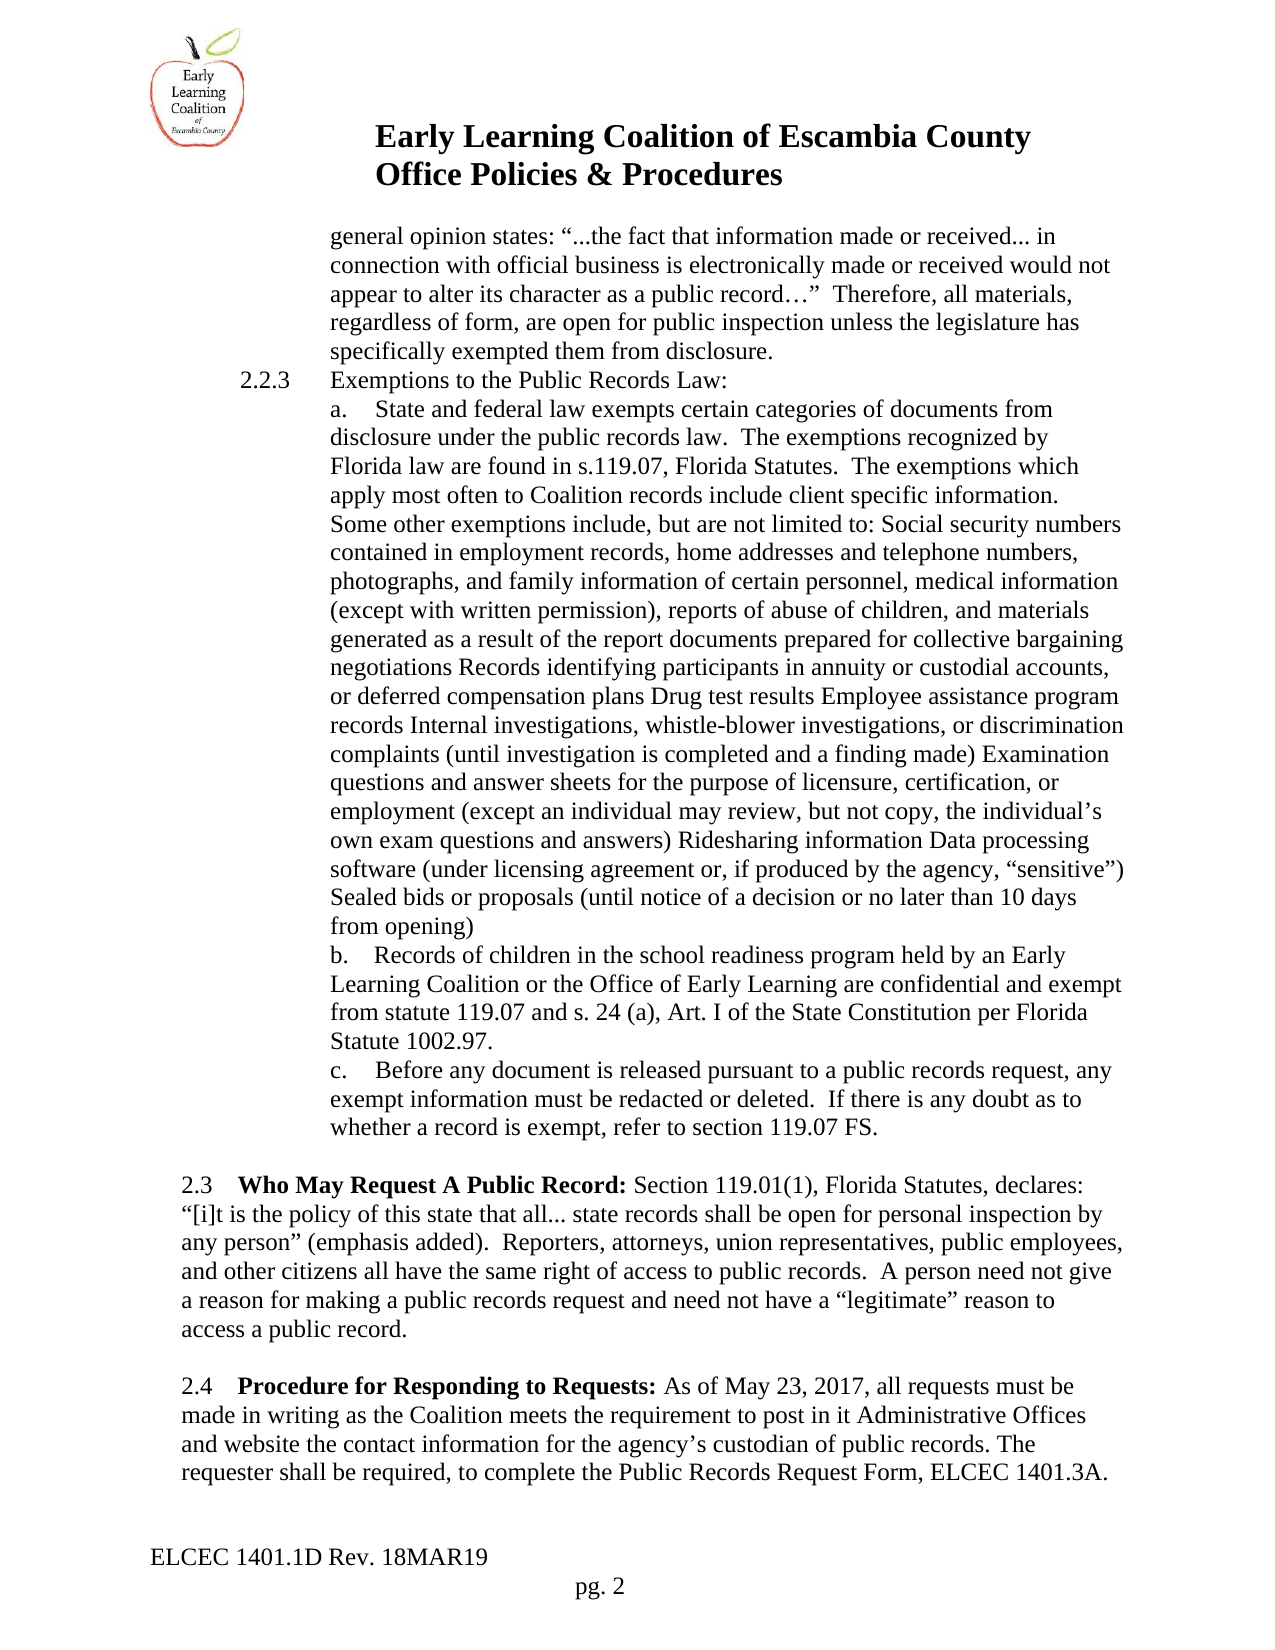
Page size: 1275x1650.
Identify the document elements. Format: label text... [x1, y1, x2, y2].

text c. Before any document is released pursuant to a public records request, any exempt information must be redacted or deleted. If there is any doubt as to whether a record is exempt, refer to section 119.07 FS. [330, 1055, 1125, 1141]
text 2.2.3 Exemptions to the Public Records Law: [150, 365, 1125, 394]
text 2.3 Who May Request A Public Record: Section 119.01(1), Florida Statutes, declares: “[i]t is the policy of this state that all... state records shall be open for personal inspection by any person” (emphasis added). Reporters, attorneys, union representatives, public employees, and other citizens all have the same right of access to public records. A person need not give a reason for making a public records request and need not have a “legitimate” reason to access a public record. [181, 1170, 1125, 1342]
text a. State and federal law exempts certain categories of documents from disclosure under the public records law. The exemptions recognized by Florida law are found in s.119.07, Florida Statutes. The exemptions which apply most often to Coalition records include client specific information. Some other exemptions include, but are not limited to: Social security numbers contained in employment records, home addresses and telephone numbers, photographs, and family information of certain personnel, medical information (except with written permission), reports of abuse of children, and materials generated as a result of the report documents prepared for collective bargaining negotiations Records identifying participants in annuity or custodial accounts, or deferred compensation plans Drug test results Employee assistance program records Internal investigations, whistle-blower investigations, or discrimination complaints (until investigation is completed and a finding made) Examination questions and answer sheets for the purpose of licensure, certification, or employment (except an individual may review, but not copy, the individual’s own exam questions and answers) Ridesharing information Data processing software (under licensing agreement or, if produced by the agency, “sensitive”) Sealed bids or proposals (until notice of a decision or no later than 10 days from opening) [330, 394, 1125, 940]
text b. Records of children in the school readiness program held by an Early Learning Coalition or the Office of Early Learning are confidential and exempt from statute 119.07 and s. 24 (a), Art. I of the State Constitution per Florida Statute 1002.97. [330, 940, 1125, 1055]
picture [150, 28, 245, 147]
